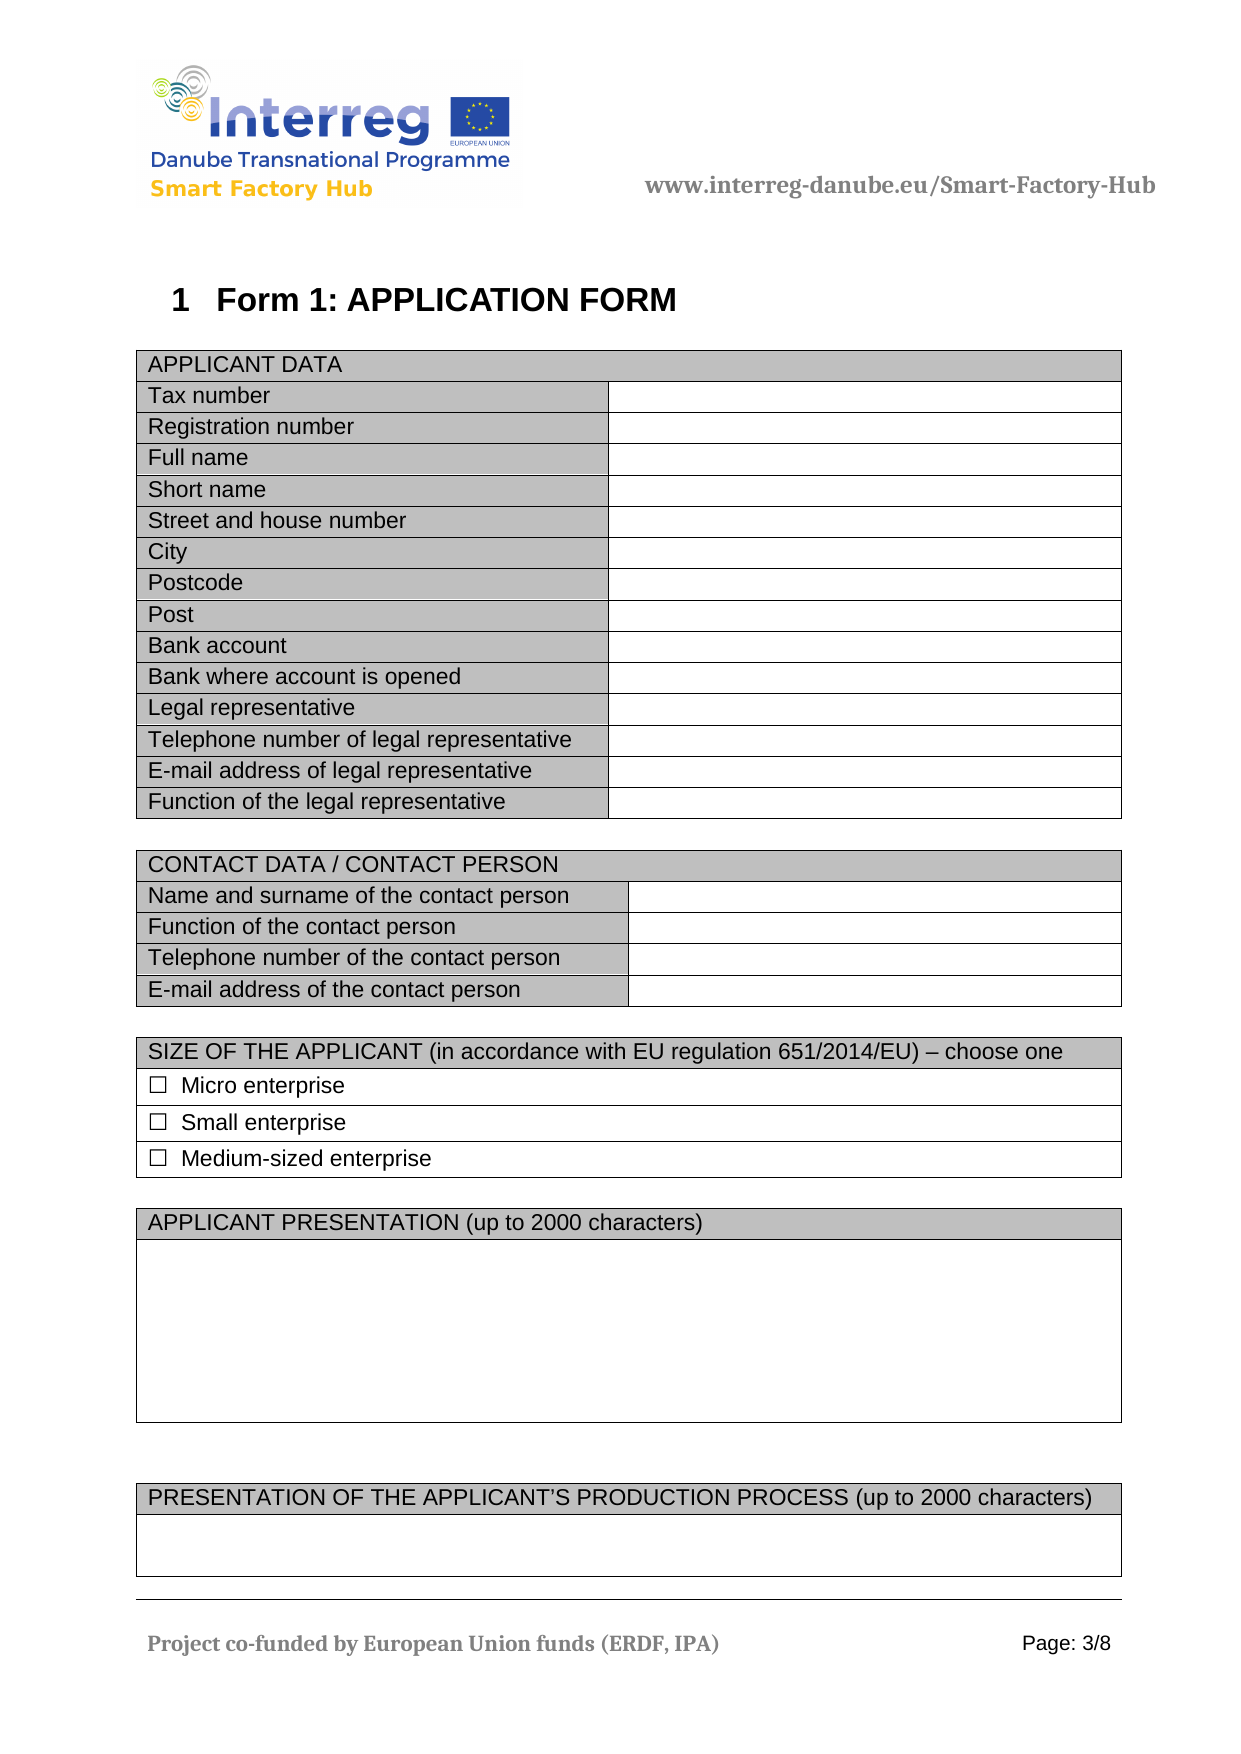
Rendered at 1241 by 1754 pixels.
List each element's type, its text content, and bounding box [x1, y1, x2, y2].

table_cell [609, 476, 1121, 506]
table_header PRESENTATION OF THE APPLICANT’S PRODUCTION PROCESS (up to 2000 characters) [137, 1484, 1121, 1514]
table_cell Small enterprise [137, 1106, 1121, 1141]
table_header APPLICANT DATA [137, 351, 1121, 381]
table_cell [609, 601, 1121, 631]
table_cell Registration number [137, 413, 608, 443]
table_cell [609, 726, 1121, 756]
table_cell [609, 632, 1121, 662]
table_cell Bank where account is opened [137, 663, 608, 693]
table_cell [609, 538, 1121, 568]
picture [135, 59, 524, 208]
table_cell Full name [137, 444, 608, 474]
table_cell E-mail address of the contact person [137, 976, 628, 1006]
table_cell [609, 413, 1121, 443]
table_header CONTACT DATA / CONTACT PERSON [137, 851, 1121, 881]
table_cell Postcode [137, 569, 608, 599]
table_cell [609, 788, 1121, 818]
table_cell Medium-sized enterprise [137, 1142, 1121, 1177]
table_cell Function of the legal representative [137, 788, 608, 818]
table_cell [609, 694, 1121, 724]
table_cell [609, 444, 1121, 474]
table_cell City [137, 538, 608, 568]
table_cell [137, 1240, 1121, 1422]
table_cell [609, 663, 1121, 693]
table_cell Function of the contact person [137, 913, 628, 943]
table_cell Tax number [137, 382, 608, 412]
table_header APPLICANT PRESENTATION (up to 2000 characters) [137, 1209, 1121, 1239]
table_cell [629, 944, 1121, 974]
table_cell Post [137, 601, 608, 631]
table_cell [609, 569, 1121, 599]
table_cell Short name [137, 476, 608, 506]
table_cell Name and surname of the contact person [137, 882, 628, 912]
table_cell Micro enterprise [137, 1069, 1121, 1104]
table_cell [629, 976, 1121, 1006]
table_cell Telephone number of the contact person [137, 944, 628, 974]
table_cell [629, 913, 1121, 943]
table_cell Telephone number of legal representative [137, 726, 608, 756]
table_cell [609, 507, 1121, 537]
table_cell Bank account [137, 632, 608, 662]
table_cell Legal representative [137, 694, 608, 724]
table_cell E-mail address of legal representative [137, 757, 608, 787]
table_cell [609, 382, 1121, 412]
subtitle Form 1: APPLICATION FORM [171, 280, 1122, 319]
table_cell [609, 757, 1121, 787]
table_header SIZE OF THE APPLICANT (in accordance with EU regulation 651/2014/EU) – choose one [137, 1038, 1121, 1068]
table_cell [137, 1515, 1121, 1576]
table_cell [629, 882, 1121, 912]
table_cell Street and house number [137, 507, 608, 537]
